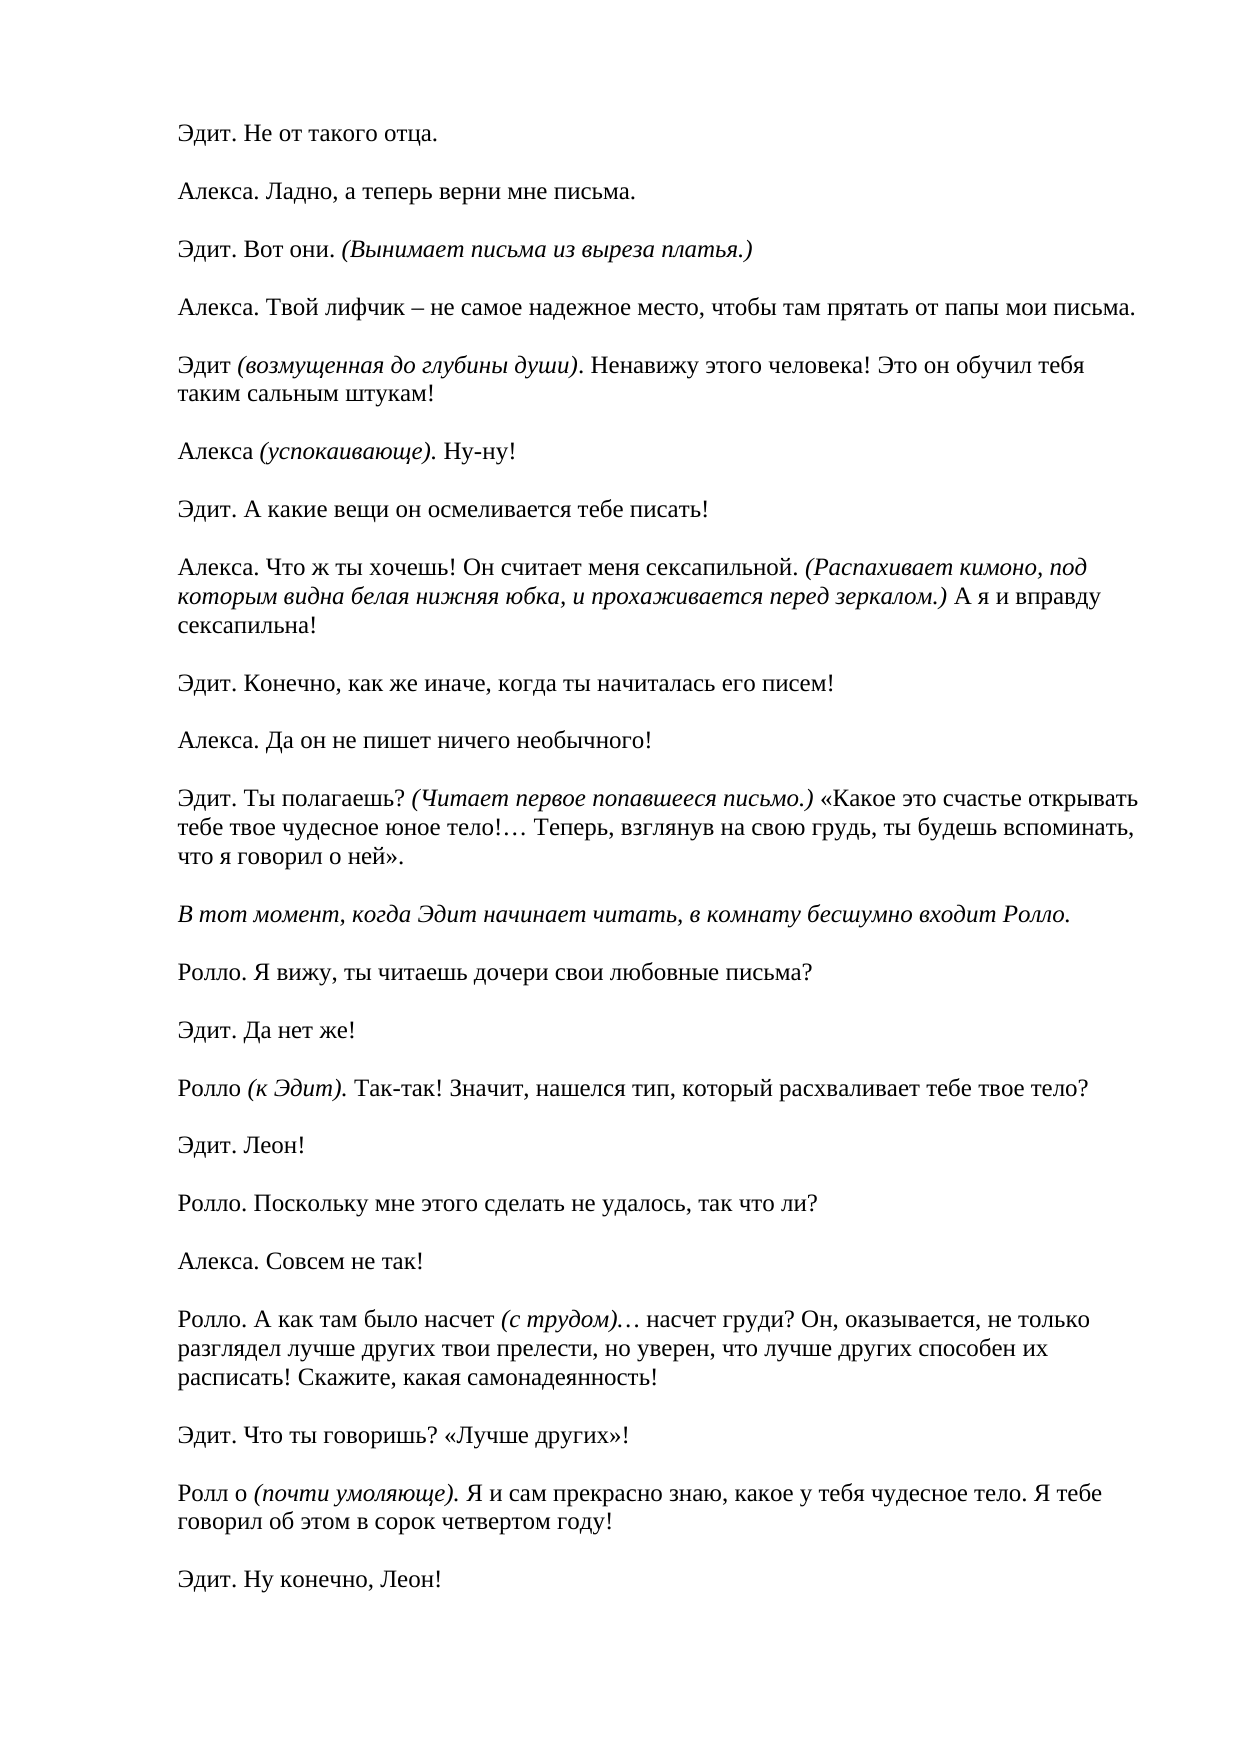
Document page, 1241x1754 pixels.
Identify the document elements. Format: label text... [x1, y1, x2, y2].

text Ролло. Я вижу, ты читаешь дочери свои любовные письма? [177, 957, 1152, 986]
text Ролло. А как там было насчет (с трудом)… насчет груди? Он, оказывается, не только разглядел лучше других твои прелести, но уверен, что лучше других способен их расписать! Скажите, какая самонадеянность! [177, 1304, 1152, 1391]
text Эдит. Да нет же! [177, 1015, 1152, 1043]
text Эдит (возмущенная до глубины души). Ненавижу этого человека! Это он обучил тебя таким сальным штукам! [177, 350, 1152, 407]
text Алекса. Твой лифчик – не самое надежное место, чтобы там прятать от папы мои письма. [177, 292, 1152, 321]
text В тот момент, когда Эдит начинает читать, в комнату бесшумно входит Ролло. [177, 899, 1152, 928]
text Алекса. Да он не пишет ничего необычного! [177, 726, 1152, 754]
text Алекса. Ладно, а теперь верни мне письма. [177, 176, 1152, 205]
text Эдит. Ты полагаешь? (Читает первое попавшееся письмо.) «Какое это счастье открывать тебе твое чудесное юное тело!… Теперь, взглянув на свою грудь, ты будешь вспоминать, что я говорил о ней». [177, 783, 1152, 870]
text Эдит. Не от такого отца. [177, 118, 1152, 147]
text Алекса (успокаивающе). Ну-ну! [177, 436, 1152, 465]
text Алекса. Что ж ты хочешь! Он считает меня сексапильной. (Распахивает кимоно, под которым видна белая нижняя юбка, и прохаживается перед зеркалом.) А я и вправду сексапильна! [177, 552, 1152, 638]
text Эдит. Вот они. (Вынимает письма из выреза платья.) [177, 234, 1152, 263]
text Эдит. А какие вещи он осмеливается тебе писать! [177, 494, 1152, 523]
text Эдит. Что ты говоришь? «Лучше других»! [177, 1420, 1152, 1448]
text Эдит. Ну конечно, Леон! [177, 1564, 1152, 1593]
text Ролл о (почти умоляюще). Я и сам прекрасно знаю, какое у тебя чудесное тело. Я тебе говорил об этом в сорок четвертом году! [177, 1478, 1152, 1535]
text Ролло. Поскольку мне этого сделать не удалось, так что ли? [177, 1188, 1152, 1217]
text Эдит. Леон! [177, 1131, 1152, 1159]
text Алекса. Совсем не так! [177, 1246, 1152, 1275]
text Ролло (к Эдит). Так-так! Значит, нашелся тип, который расхваливает тебе твое тело? [177, 1073, 1152, 1101]
text Эдит. Конечно, как же иначе, когда ты начиталась его писем! [177, 668, 1152, 696]
